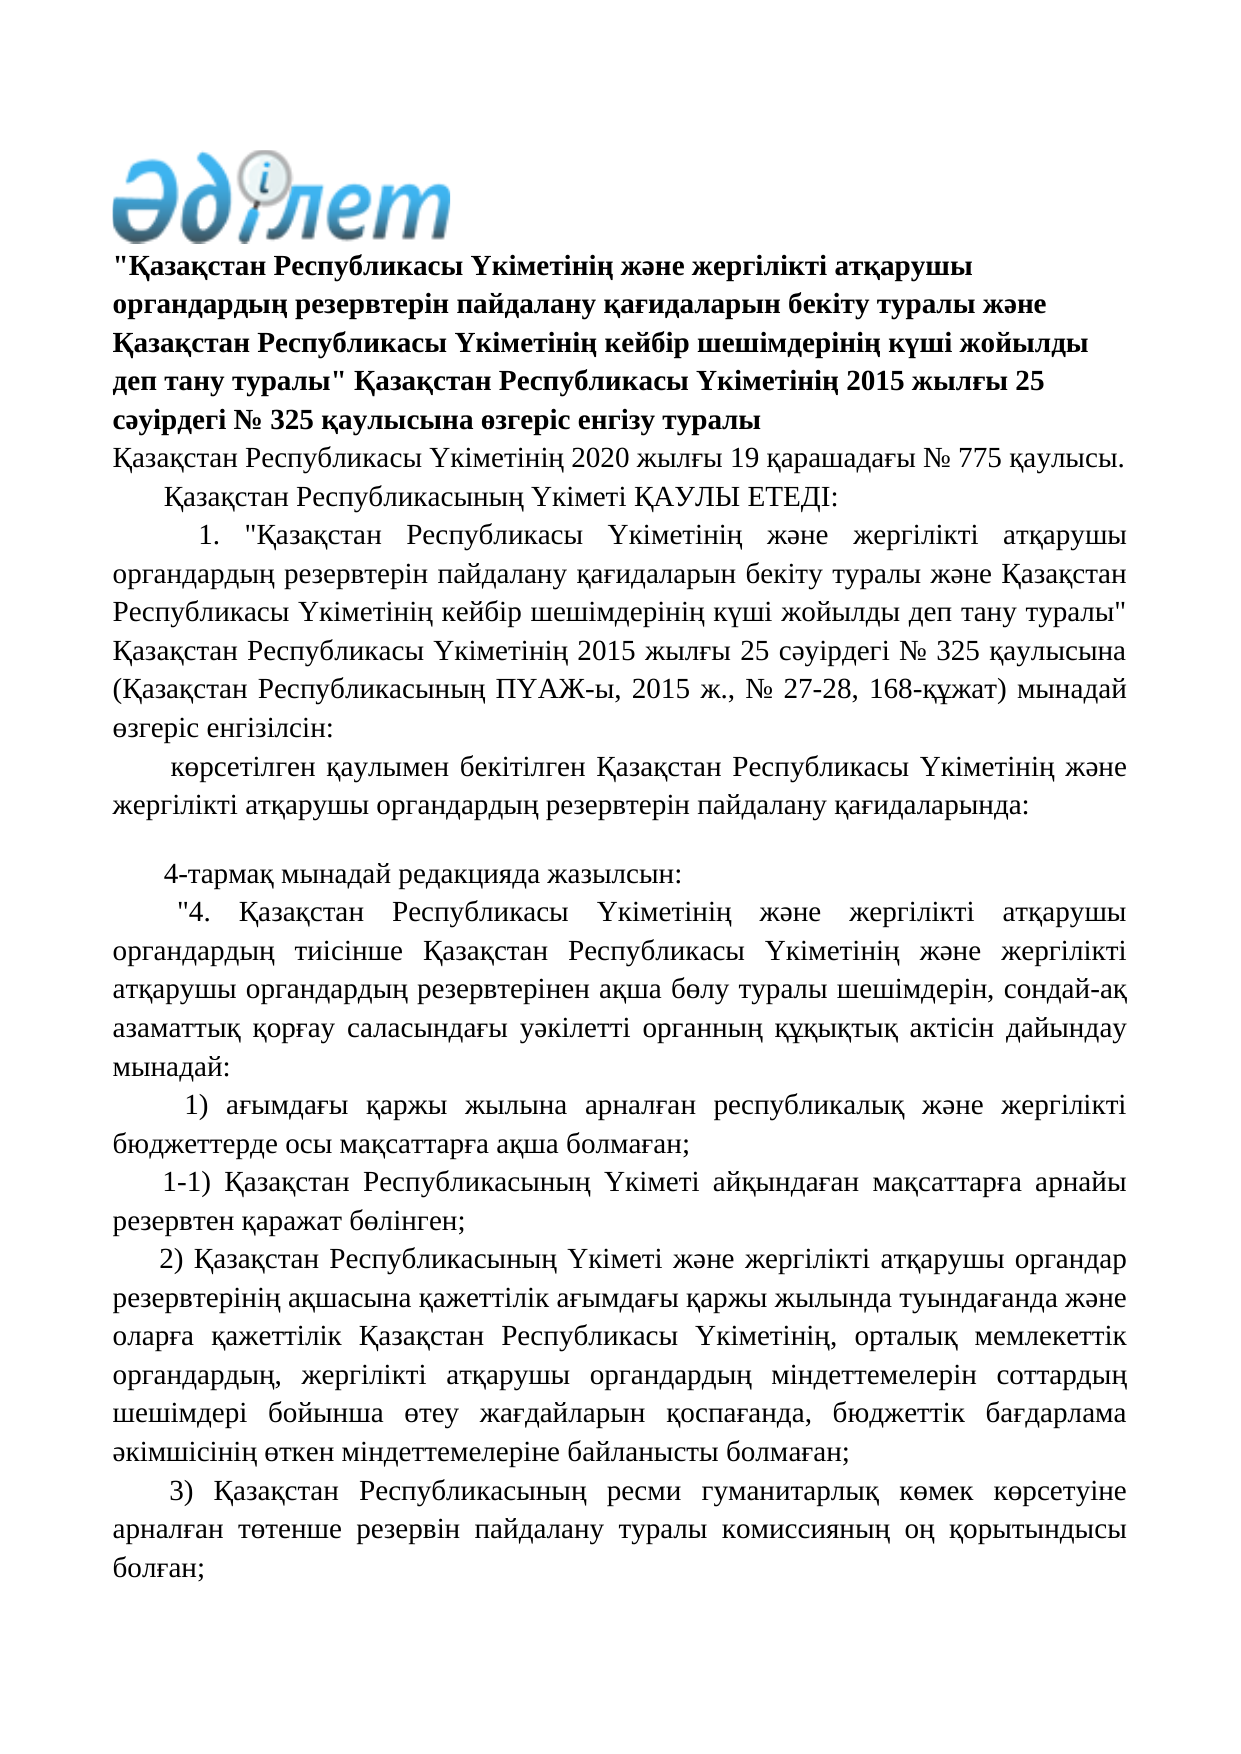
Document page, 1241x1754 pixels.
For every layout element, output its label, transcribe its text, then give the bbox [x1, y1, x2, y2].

text 1. "Қазақстан Республикасы Үкіметінің және жергілікті атқарушы органдардың резервтерін пайдалану қағидаларын бекіту туралы және Қазақстан Республикасы Үкіметінің кейбір шешімдерінің күші жойылды деп тану туралы" Қазақстан Республикасы Үкіметінің 2015 жылғы 25 сәуірдегі № 325 қаулысына (Қазақстан Республикасының ПҮАЖ-ы, 2015 ж., № 27-28, 168-құжат) мынадай өзгеріс енгізілсін: [112, 517, 1128, 744]
text "Қазақстан Республикасы Үкіметінің және жергілікті атқарушы органдардың резервтерін пайдалану қағидаларын бекіту туралы және Қазақстан Республикасы Үкіметінің кейбір шешімдерінің күші жойылды деп тану туралы" Қазақстан Республикасы Үкіметінің 2015 жылғы 25 сәуірдегі № 325 қаулысына өзгеріс енгізу туралы [112, 248, 1128, 435]
text 3) Қазақстан Республикасының ресми гуманитарлық көмек көрсетуіне арналған төтенше резервін пайдалану туралы комиссияның оң қорытындысы болған; [112, 1473, 1128, 1583]
text 1-1) Қазақстан Республикасының Үкіметі айқындаған мақсаттарға арнайы резервтен қаражат бөлінген; [112, 1164, 1128, 1236]
text 1) ағымдағы қаржы жылына арналған республикалық және жергілікті бюджеттерде осы мақсаттарға ақша болмаған; [112, 1087, 1128, 1159]
picture [112, 150, 451, 244]
text 4-тармақ мынадай редакцияда жазылсын: [112, 856, 1128, 889]
text 2) Қазақстан Республикасының Үкіметі және жергілікті атқарушы органдар резервтерінің ақшасына қажеттілік ағымдағы қаржы жылында туындағанда және оларға қажеттілік Қазақстан Республикасы Үкіметінің, орталық мемлекеттік органдардың, жергілікті атқарушы органдардың міндеттемелерін соттардың шешімдері бойынша өтеу жағдайларын қоспағанда, бюджеттік бағдарлама әкімшісінің өткен міндеттемелеріне байланысты болмаған; [112, 1241, 1128, 1468]
text көрсетілген қаулымен бекітілген Қазақстан Республикасы Үкіметінің және жергілікті атқарушы органдардың резервтерін пайдалану қағидаларында: [112, 749, 1128, 821]
text Қазақстан Республикасы Үкіметінің 2020 жылғы 19 қарашадағы № 775 қаулысы. [112, 440, 1128, 474]
text Қазақстан Республикасының Үкіметі ҚАУЛЫ ЕТЕДІ: [112, 479, 1128, 512]
text "4. Қазақстан Республикасы Үкіметінің және жергілікті атқарушы органдардың тиісінше Қазақстан Республикасы Үкіметінің және жергілікті атқарушы органдардың резервтерінен ақша бөлу туралы шешімдерін, сондай-ақ азаматтық қорғау саласындағы уәкілетті органның құқықтық актісін дайындау мынадай: [112, 894, 1128, 1082]
